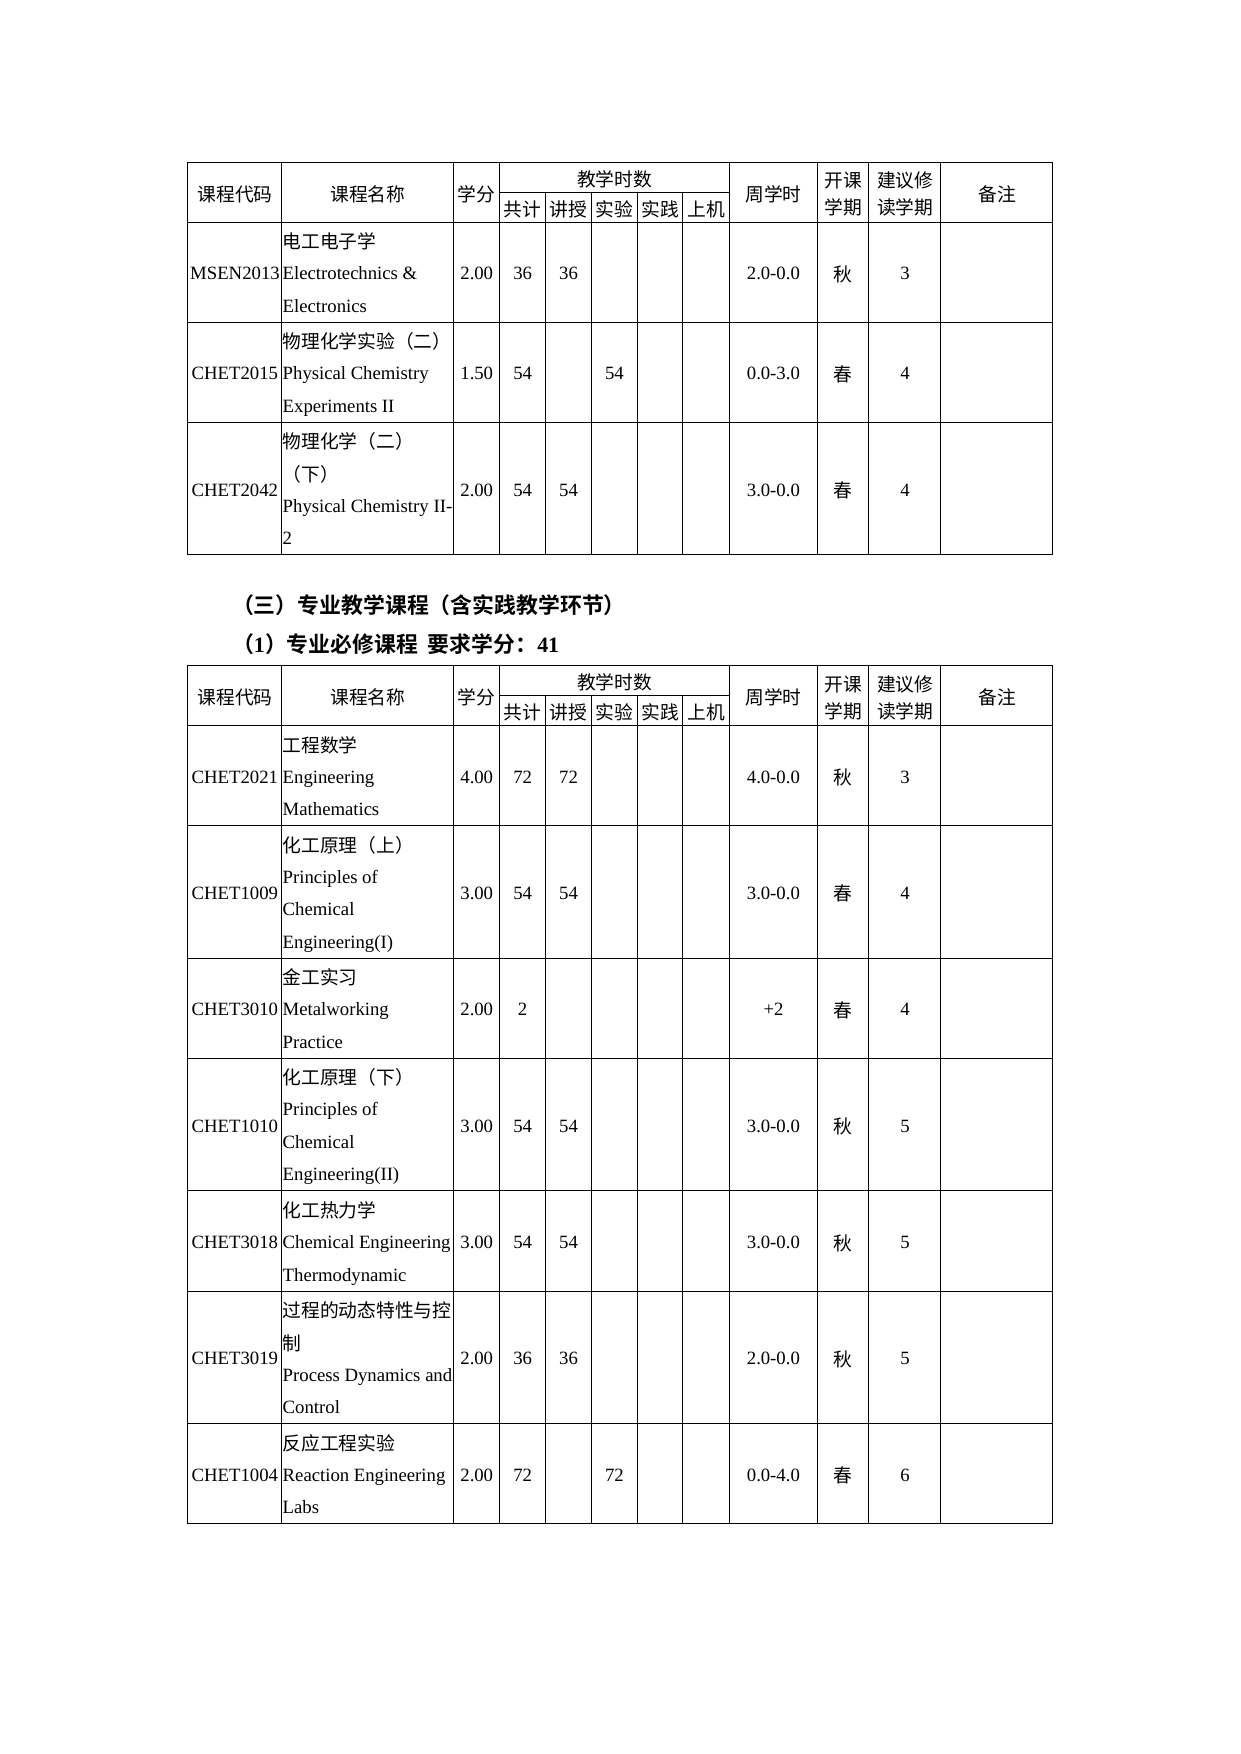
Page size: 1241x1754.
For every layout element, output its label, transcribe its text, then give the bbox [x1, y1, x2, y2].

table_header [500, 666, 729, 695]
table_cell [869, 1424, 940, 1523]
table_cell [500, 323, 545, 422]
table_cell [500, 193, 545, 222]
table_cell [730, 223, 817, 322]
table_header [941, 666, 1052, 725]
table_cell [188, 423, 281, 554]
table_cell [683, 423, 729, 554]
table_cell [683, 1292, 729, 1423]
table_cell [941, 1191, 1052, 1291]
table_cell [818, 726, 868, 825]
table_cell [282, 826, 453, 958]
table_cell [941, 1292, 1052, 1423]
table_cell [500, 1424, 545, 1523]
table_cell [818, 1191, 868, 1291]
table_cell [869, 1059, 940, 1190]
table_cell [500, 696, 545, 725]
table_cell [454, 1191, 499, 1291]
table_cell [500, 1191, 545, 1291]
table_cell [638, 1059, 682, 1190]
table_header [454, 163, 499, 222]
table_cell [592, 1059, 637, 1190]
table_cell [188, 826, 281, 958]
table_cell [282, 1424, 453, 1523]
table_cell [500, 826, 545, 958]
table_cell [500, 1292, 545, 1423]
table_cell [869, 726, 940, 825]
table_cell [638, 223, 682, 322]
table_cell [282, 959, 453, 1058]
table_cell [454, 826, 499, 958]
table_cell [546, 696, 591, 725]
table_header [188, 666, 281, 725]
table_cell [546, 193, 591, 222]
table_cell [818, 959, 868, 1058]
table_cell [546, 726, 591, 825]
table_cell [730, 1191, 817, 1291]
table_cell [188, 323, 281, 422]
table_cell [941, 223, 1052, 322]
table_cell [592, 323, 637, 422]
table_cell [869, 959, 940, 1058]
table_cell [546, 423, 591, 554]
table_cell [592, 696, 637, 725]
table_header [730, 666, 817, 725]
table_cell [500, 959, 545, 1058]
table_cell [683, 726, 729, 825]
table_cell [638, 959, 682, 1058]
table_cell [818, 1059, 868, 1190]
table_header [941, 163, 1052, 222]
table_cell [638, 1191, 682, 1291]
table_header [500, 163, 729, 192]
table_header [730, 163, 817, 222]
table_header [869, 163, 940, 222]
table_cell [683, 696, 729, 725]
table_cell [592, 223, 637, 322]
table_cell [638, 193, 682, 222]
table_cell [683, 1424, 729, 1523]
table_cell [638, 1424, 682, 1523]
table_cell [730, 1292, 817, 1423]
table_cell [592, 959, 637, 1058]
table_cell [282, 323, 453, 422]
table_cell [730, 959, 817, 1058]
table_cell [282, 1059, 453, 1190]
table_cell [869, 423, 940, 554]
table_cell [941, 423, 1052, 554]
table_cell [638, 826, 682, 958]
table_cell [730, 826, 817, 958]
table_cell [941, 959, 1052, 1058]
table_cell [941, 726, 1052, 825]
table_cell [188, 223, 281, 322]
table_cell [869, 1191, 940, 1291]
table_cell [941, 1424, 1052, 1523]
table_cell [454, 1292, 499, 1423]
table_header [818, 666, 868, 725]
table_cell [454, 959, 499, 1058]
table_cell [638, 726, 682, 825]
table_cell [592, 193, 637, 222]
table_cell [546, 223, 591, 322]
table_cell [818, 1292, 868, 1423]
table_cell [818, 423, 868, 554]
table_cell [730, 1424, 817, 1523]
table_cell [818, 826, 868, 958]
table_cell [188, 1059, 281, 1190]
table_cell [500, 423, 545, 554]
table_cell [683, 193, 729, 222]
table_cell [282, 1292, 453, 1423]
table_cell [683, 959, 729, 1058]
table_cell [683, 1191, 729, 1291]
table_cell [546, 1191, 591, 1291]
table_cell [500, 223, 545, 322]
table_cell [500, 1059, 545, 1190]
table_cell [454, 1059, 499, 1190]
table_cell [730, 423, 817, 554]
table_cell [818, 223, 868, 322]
text （1）专业必修课程 要求学分：41 [187, 627, 1053, 659]
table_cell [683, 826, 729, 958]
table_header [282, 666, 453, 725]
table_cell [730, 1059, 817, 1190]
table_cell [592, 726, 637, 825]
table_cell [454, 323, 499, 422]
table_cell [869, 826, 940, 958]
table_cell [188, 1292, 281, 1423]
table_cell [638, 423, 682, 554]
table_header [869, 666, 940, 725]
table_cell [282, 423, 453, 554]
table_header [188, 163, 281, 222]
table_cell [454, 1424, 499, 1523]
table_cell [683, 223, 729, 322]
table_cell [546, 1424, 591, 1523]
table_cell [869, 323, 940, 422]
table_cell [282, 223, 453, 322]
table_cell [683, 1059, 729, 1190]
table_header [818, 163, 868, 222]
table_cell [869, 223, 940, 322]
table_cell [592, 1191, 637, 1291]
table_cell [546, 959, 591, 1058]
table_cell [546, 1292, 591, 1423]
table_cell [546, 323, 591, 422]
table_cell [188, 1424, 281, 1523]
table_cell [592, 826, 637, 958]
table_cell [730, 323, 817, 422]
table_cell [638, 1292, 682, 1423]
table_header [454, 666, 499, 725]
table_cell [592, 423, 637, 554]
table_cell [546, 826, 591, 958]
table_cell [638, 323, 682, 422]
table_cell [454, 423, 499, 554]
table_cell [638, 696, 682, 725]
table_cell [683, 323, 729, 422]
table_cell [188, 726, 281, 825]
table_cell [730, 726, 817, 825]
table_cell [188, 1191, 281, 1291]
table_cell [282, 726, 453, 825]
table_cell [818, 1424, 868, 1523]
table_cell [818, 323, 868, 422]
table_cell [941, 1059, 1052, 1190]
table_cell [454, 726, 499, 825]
text （三）专业教学课程（含实践教学环节） [187, 588, 1053, 620]
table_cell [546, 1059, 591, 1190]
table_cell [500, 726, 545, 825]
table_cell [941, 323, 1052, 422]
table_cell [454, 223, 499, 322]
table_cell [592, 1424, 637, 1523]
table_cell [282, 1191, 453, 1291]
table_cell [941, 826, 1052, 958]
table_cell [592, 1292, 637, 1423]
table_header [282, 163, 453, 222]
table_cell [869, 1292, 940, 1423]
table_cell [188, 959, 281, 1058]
